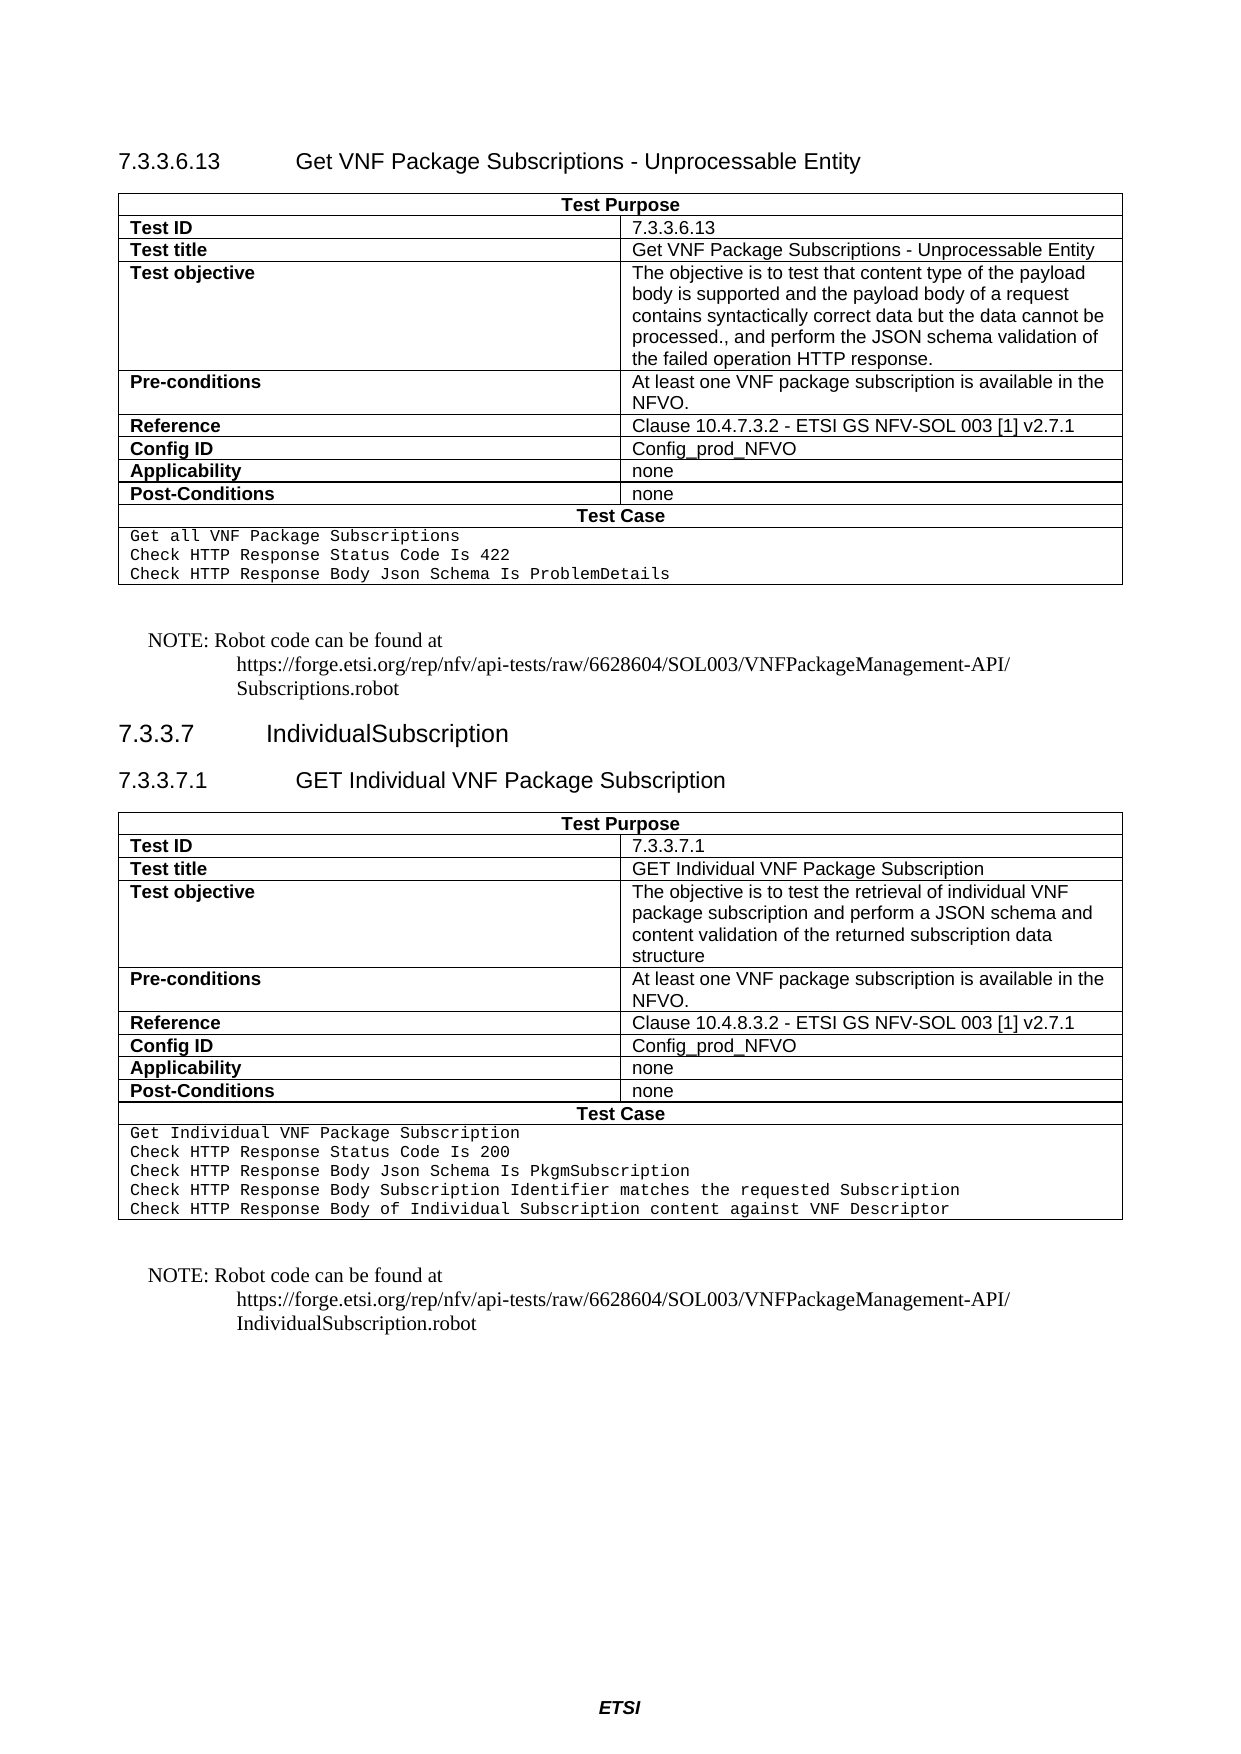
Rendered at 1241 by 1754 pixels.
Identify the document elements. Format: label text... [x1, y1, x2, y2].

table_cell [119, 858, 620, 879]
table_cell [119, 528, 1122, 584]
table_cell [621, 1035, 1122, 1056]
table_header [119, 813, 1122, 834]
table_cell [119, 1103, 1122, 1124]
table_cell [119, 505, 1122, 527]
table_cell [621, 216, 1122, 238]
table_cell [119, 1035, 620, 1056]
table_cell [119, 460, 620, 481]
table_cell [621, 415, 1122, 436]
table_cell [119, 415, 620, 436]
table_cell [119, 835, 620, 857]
text NOTE: Robot code can be found at https://forge.etsi.org/rep/nfv/api-tests/raw/6628604/SOL003/VNFPackageManagement-API/IndividualSubscription.robot [148, 1263, 1122, 1335]
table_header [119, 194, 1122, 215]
subtitle 7.3.3.6.13 Get VNF Package Subscriptions - Unprocessable Entity [118, 148, 1122, 174]
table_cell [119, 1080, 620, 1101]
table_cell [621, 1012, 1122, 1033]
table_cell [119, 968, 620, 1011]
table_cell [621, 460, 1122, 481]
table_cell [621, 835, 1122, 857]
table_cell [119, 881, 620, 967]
subtitle 7.3.3.7.1 GET Individual VNF Package Subscription [118, 767, 1122, 793]
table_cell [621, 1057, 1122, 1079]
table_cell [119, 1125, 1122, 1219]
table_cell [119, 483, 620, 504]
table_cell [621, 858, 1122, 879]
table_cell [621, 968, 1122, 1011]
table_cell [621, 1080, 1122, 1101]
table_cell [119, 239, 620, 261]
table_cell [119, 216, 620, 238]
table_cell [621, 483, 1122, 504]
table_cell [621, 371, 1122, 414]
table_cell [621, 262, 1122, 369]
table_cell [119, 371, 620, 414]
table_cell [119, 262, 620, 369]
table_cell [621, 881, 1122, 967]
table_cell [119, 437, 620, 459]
subtitle 7.3.3.7 IndividualSubscription [118, 719, 1122, 748]
text NOTE: Robot code can be found at https://forge.etsi.org/rep/nfv/api-tests/raw/6628604/SOL003/VNFPackageManagement-API/Subscriptions.robot [148, 628, 1122, 700]
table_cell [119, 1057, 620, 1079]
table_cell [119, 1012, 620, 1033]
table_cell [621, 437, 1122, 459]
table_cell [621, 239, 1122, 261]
